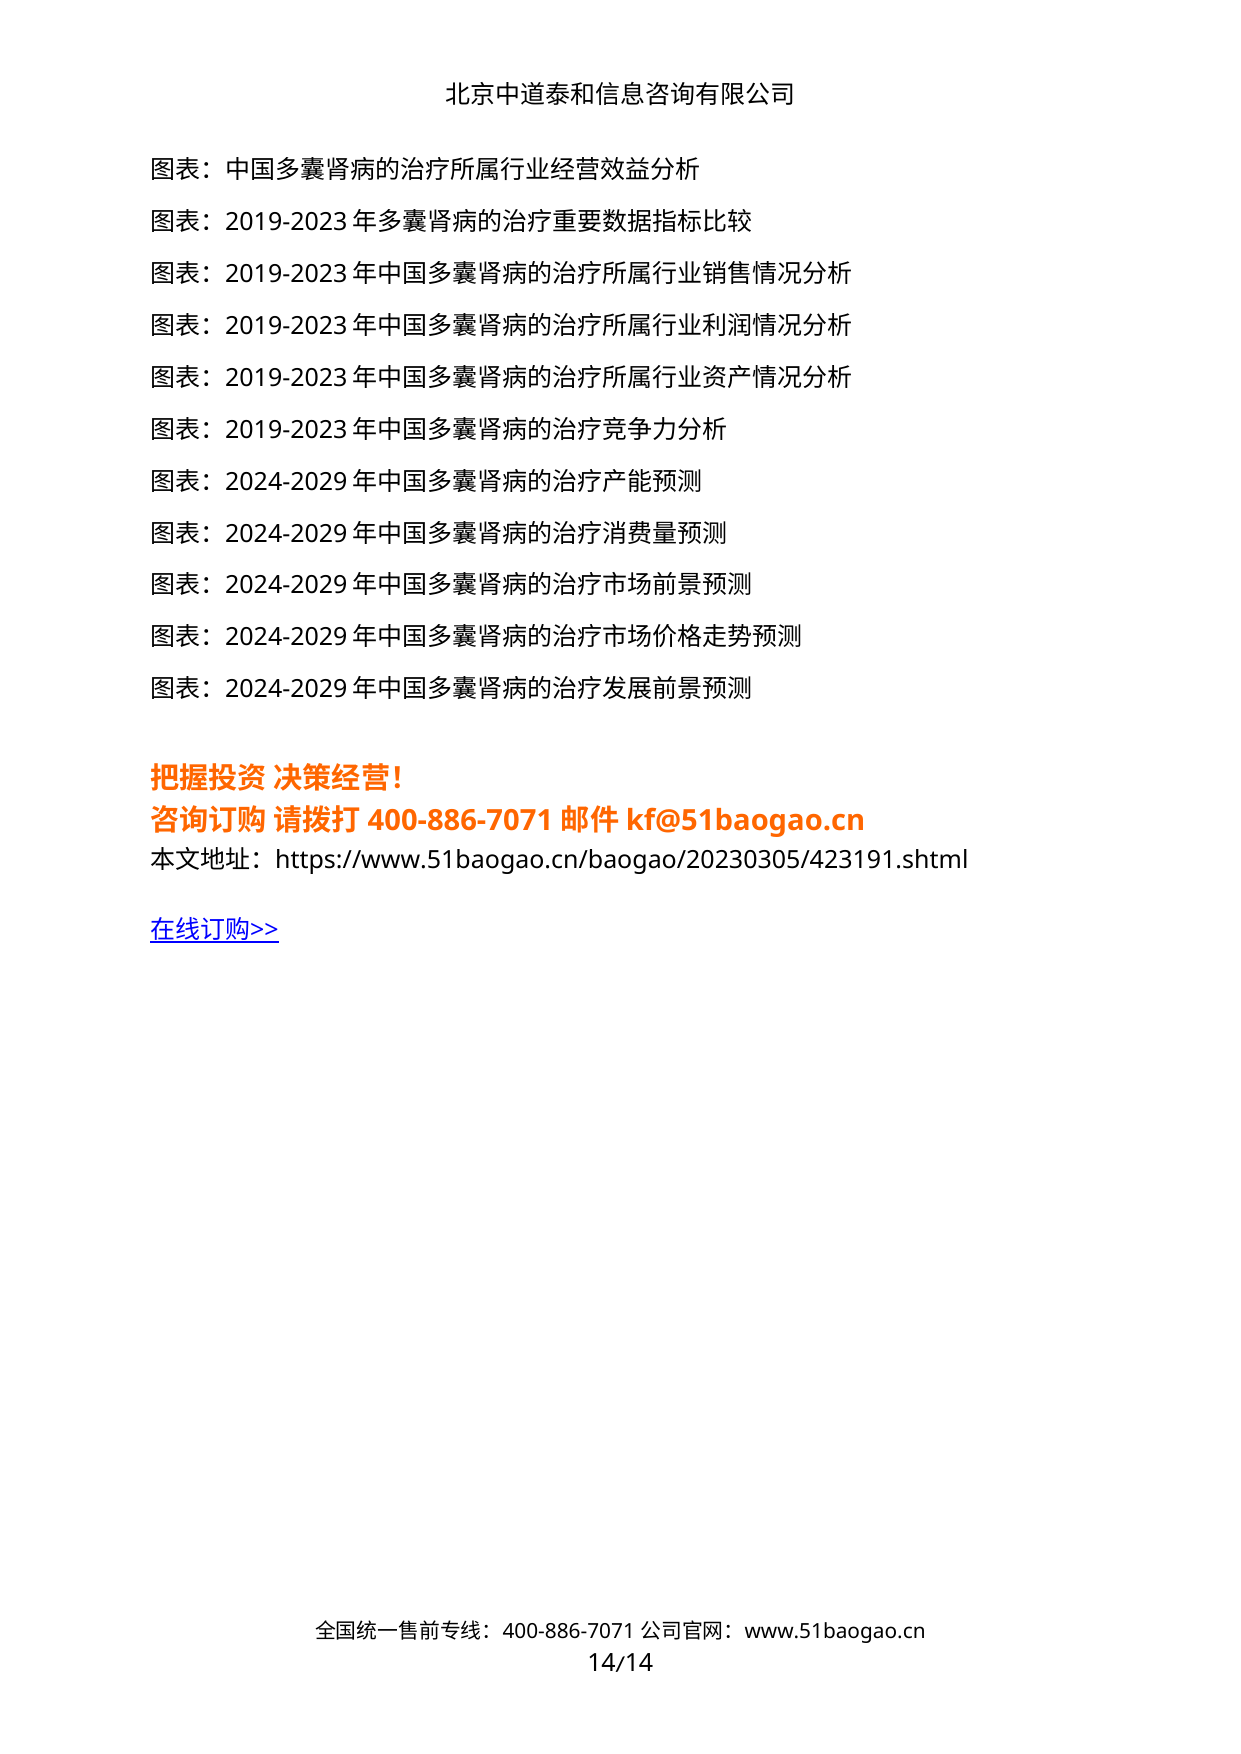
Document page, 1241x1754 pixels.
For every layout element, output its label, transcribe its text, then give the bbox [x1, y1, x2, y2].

text 图表：2024-2029年中国多囊肾病的治疗发展前景预测 [150, 669, 1090, 705]
text 图表：2019-2023年中国多囊肾病的治疗所属行业资产情况分析 [150, 357, 1090, 394]
text 图表：2019-2023年多囊肾病的治疗重要数据指标比较 [150, 202, 1090, 238]
text 图表：2019-2023年中国多囊肾病的治疗所属行业利润情况分析 [150, 306, 1090, 342]
text 图表：2024-2029年中国多囊肾病的治疗消费量预测 [150, 513, 1090, 549]
text 图表：中国多囊肾病的治疗所属行业经营效益分析 [150, 150, 1090, 186]
text 图表：2024-2029年中国多囊肾病的治疗市场价格走势预测 [150, 617, 1090, 653]
text 把握投资 决策经营！咨询订购 请拨打 400-886-7071 邮件 kf@51baogao.cn本文地址：https://www.51baogao.cn/baogao/20230305/423191.shtml [150, 721, 1090, 876]
text 图表：2024-2029年中国多囊肾病的治疗产能预测 [150, 461, 1090, 497]
text 图表：2024-2029年中国多囊肾病的治疗市场前景预测 [150, 565, 1090, 601]
text 图表：2019-2023年中国多囊肾病的治疗所属行业销售情况分析 [150, 254, 1090, 290]
text 图表：2019-2023年中国多囊肾病的治疗竞争力分析 [150, 409, 1090, 446]
text 在线订购>> [150, 876, 1090, 946]
